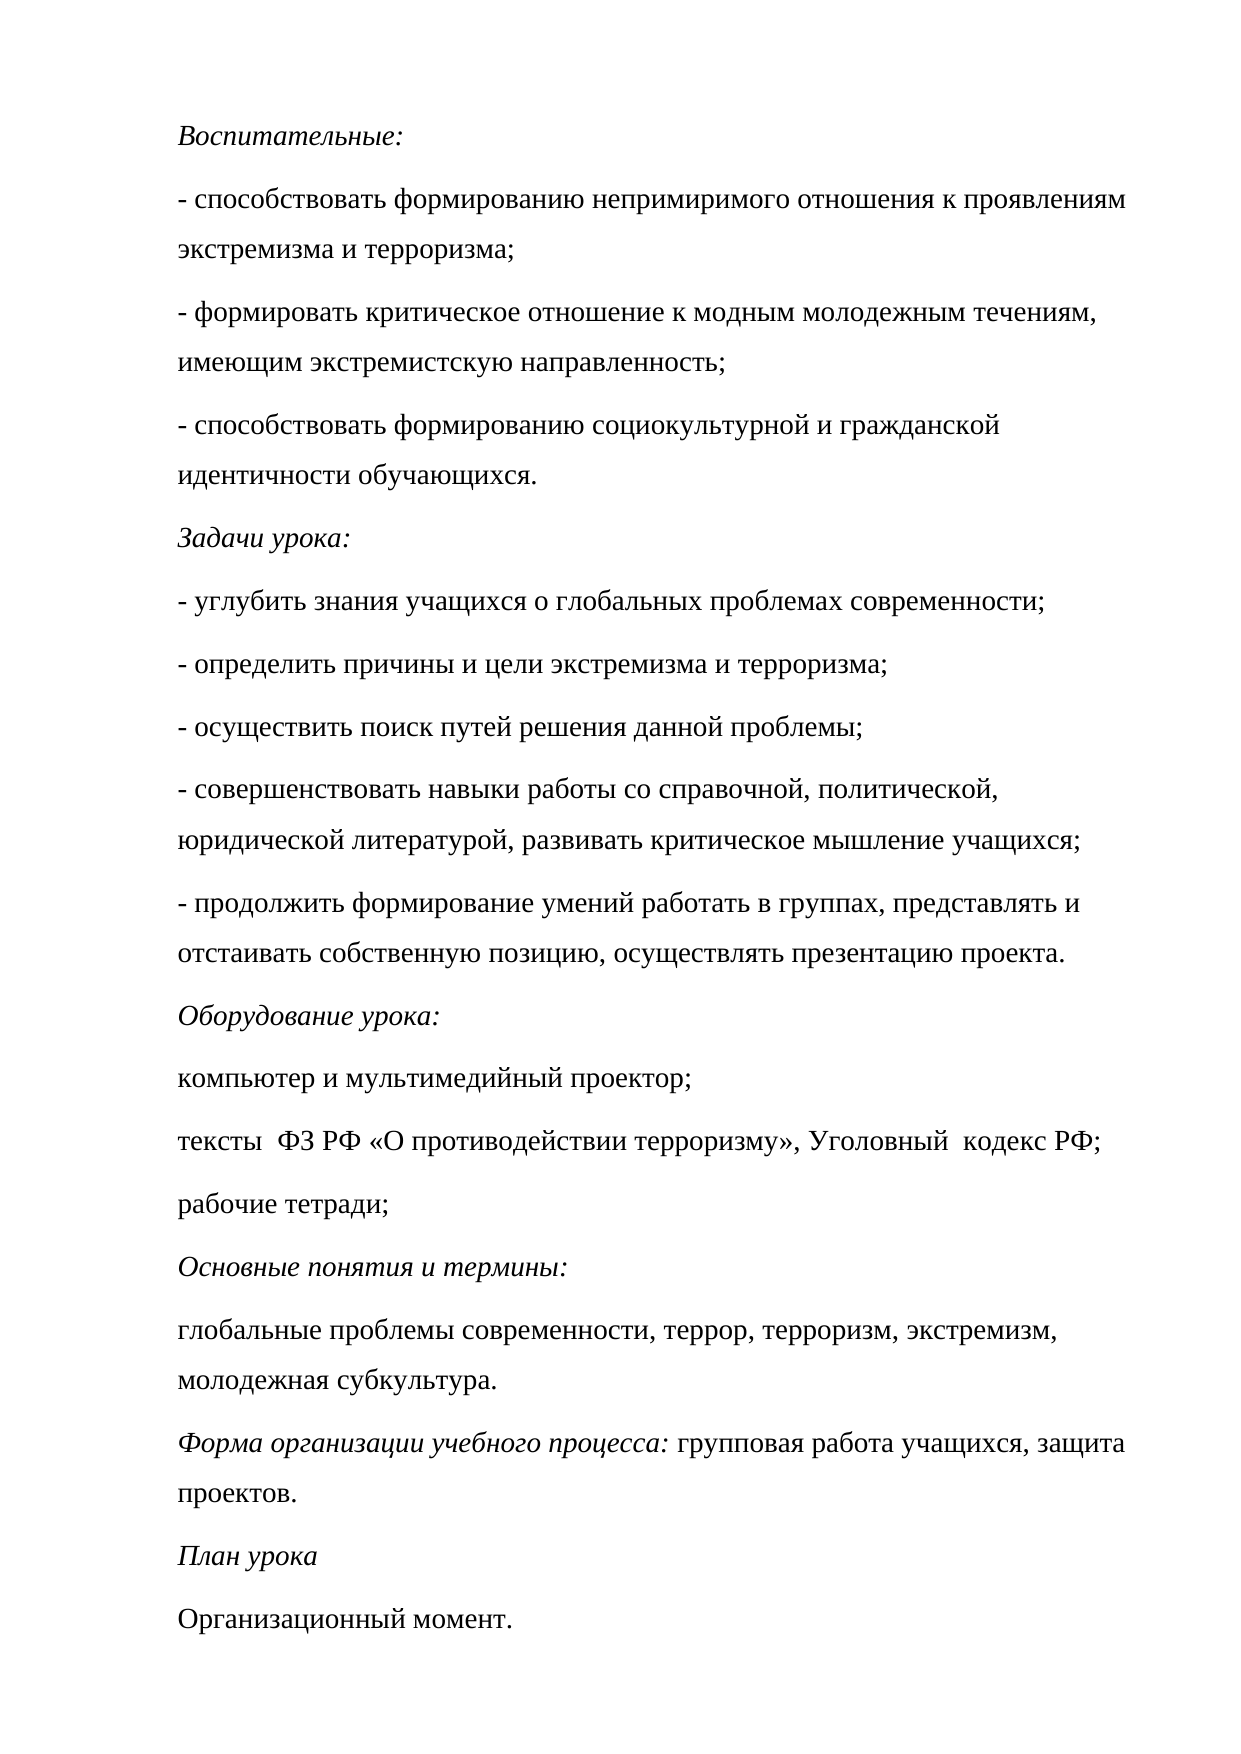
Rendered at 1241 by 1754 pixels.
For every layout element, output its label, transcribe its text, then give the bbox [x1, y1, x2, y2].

text - определить причины и цели экстремизма и терроризма; [177, 646, 1152, 679]
text - способствовать формированию непримиримого отношения к проявлениям экстремизма и терроризма; [177, 181, 1152, 265]
text Основные понятия и термины: [177, 1249, 1152, 1283]
text Организационный момент. [177, 1601, 1152, 1634]
text глобальные проблемы современности, террор, терроризм, экстремизм, молодежная субкультура. [177, 1312, 1152, 1396]
text рабочие тетради; [177, 1186, 1152, 1220]
text - совершенствовать навыки работы со справочной, политической, юридической литературой, развивать критическое мышление учащихся; [177, 772, 1152, 855]
text - способствовать формированию социокультурной и гражданской идентичности обучающихся. [177, 407, 1152, 491]
text Задачи урока: [177, 520, 1152, 554]
text Форма организации учебного процесса: групповая работа учащихся, защита проектов. [177, 1425, 1152, 1509]
text Оборудование урока: [177, 998, 1152, 1031]
text План урока [177, 1538, 1152, 1572]
text - продолжить формирование умений работать в группах, представлять и отстаивать собственную позицию, осуществлять презентацию проекта. [177, 885, 1152, 968]
text - углубить знания учащихся о глобальных проблемах современности; [177, 583, 1152, 617]
text - формировать критическое отношение к модным молодежным течениям, имеющим экстремистскую направленность; [177, 294, 1152, 378]
text - осуществить поиск путей решения данной проблемы; [177, 709, 1152, 742]
text компьютер и мультимедийный проектор; [177, 1061, 1152, 1094]
text Воспитательные: [177, 118, 1152, 152]
text тексты ФЗ РФ «О противодействии терроризму», Уголовный кодекс РФ; [177, 1123, 1152, 1157]
